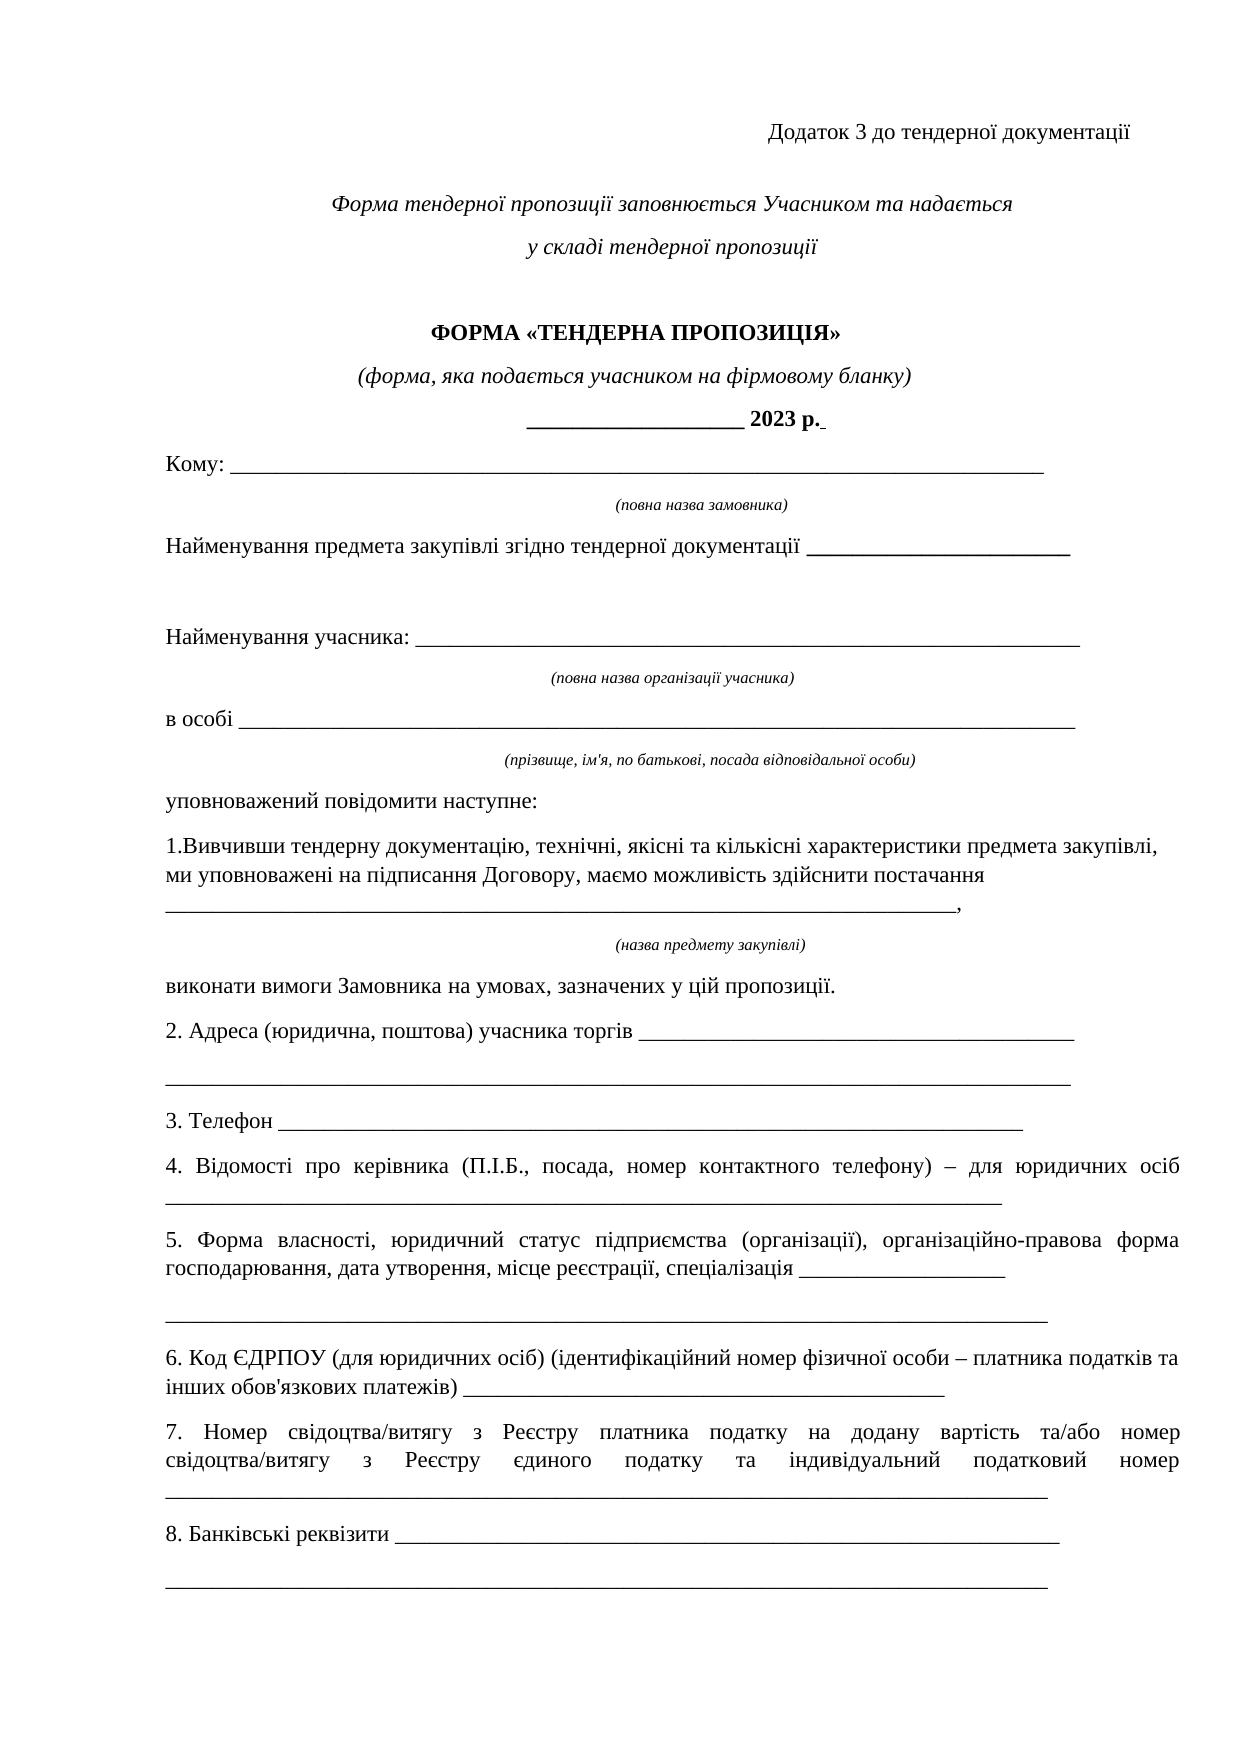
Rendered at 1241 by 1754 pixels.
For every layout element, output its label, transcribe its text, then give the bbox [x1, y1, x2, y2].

text 4. Відомості про керівника (П.І.Б., посада, номер контактного телефону) – для юридичних осіб _________________________________________________________________________ [165, 1152, 1181, 1207]
text 7. Номер свідоцтва/витягу з Реєстру платника податку на додану вартість та/або номер свідоцтва/витягу з Реєстру єдиного податку та індивідуальний податковий номер _____________________________________________________________________________ [165, 1418, 1181, 1501]
text Найменування предмета закупівлі згідно тендерної документації _______________________ [165, 532, 1181, 559]
text 1.Вивчивши тендерну документацію, технічні, якісні та кількісні характеристики предмета закупівлі, ми уповноважені на підписання Договору, маємо можливість здійснити постачання _____________________________________________________________________, [165, 833, 1181, 916]
text 3. Телефон _________________________________________________________________ [165, 1107, 1181, 1133]
text 6. Код ЄДРПОУ (для юридичних осіб) (ідентифікаційний номер фізичної особи – платника податків та інших обов'язкових платежів) __________________________________________ [165, 1344, 1181, 1399]
text у складі тендерної пропозиції [165, 233, 1181, 259]
text _______________________________________________________________________________ [165, 1062, 1181, 1088]
text _____________________________________________________________________________ [165, 1565, 1181, 1591]
text уповноважений повідомити наступне: [165, 787, 1181, 814]
text (повна назва замовника) [540, 495, 1181, 514]
text в особі _________________________________________________________________________ [165, 705, 1181, 731]
text 2. Адреса (юридична, поштова) учасника торгів ______________________________________ [165, 1017, 1181, 1043]
text (прізвище, ім'я, по батькові, посада відповідальної особи) [165, 750, 1181, 769]
text Форма тендерної пропозиції заповнюється Учасником та надається [165, 190, 1181, 216]
text Кому: _______________________________________________________________________ [165, 450, 1181, 476]
text Найменування учасника: __________________________________________________________ [165, 623, 1181, 649]
text виконати вимоги Замовника на умовах, зазначених у цій пропозиції. [165, 972, 1181, 998]
text Додаток 3 до тендерної документації [768, 118, 1181, 144]
text 5. Форма власності, юридичний статус підприємства (організації), організаційно-правова форма господарювання, дата утворення, місце реєстрації, спеціалізація __________________ [165, 1226, 1181, 1281]
text (повна назва організації учасника) [165, 668, 1181, 687]
text ___________________ 2023 р. [165, 405, 1181, 431]
text (форма, яка подається учасником на фірмовому бланку) [90, 362, 1181, 388]
text (назва предмету закупівлі) [540, 934, 1181, 954]
text ФОРМА «тендернА ПРОПОЗИЦІя» [90, 319, 1181, 345]
text 8. Банківські реквізити __________________________________________________________ [165, 1520, 1181, 1546]
text _____________________________________________________________________________ [165, 1299, 1181, 1326]
